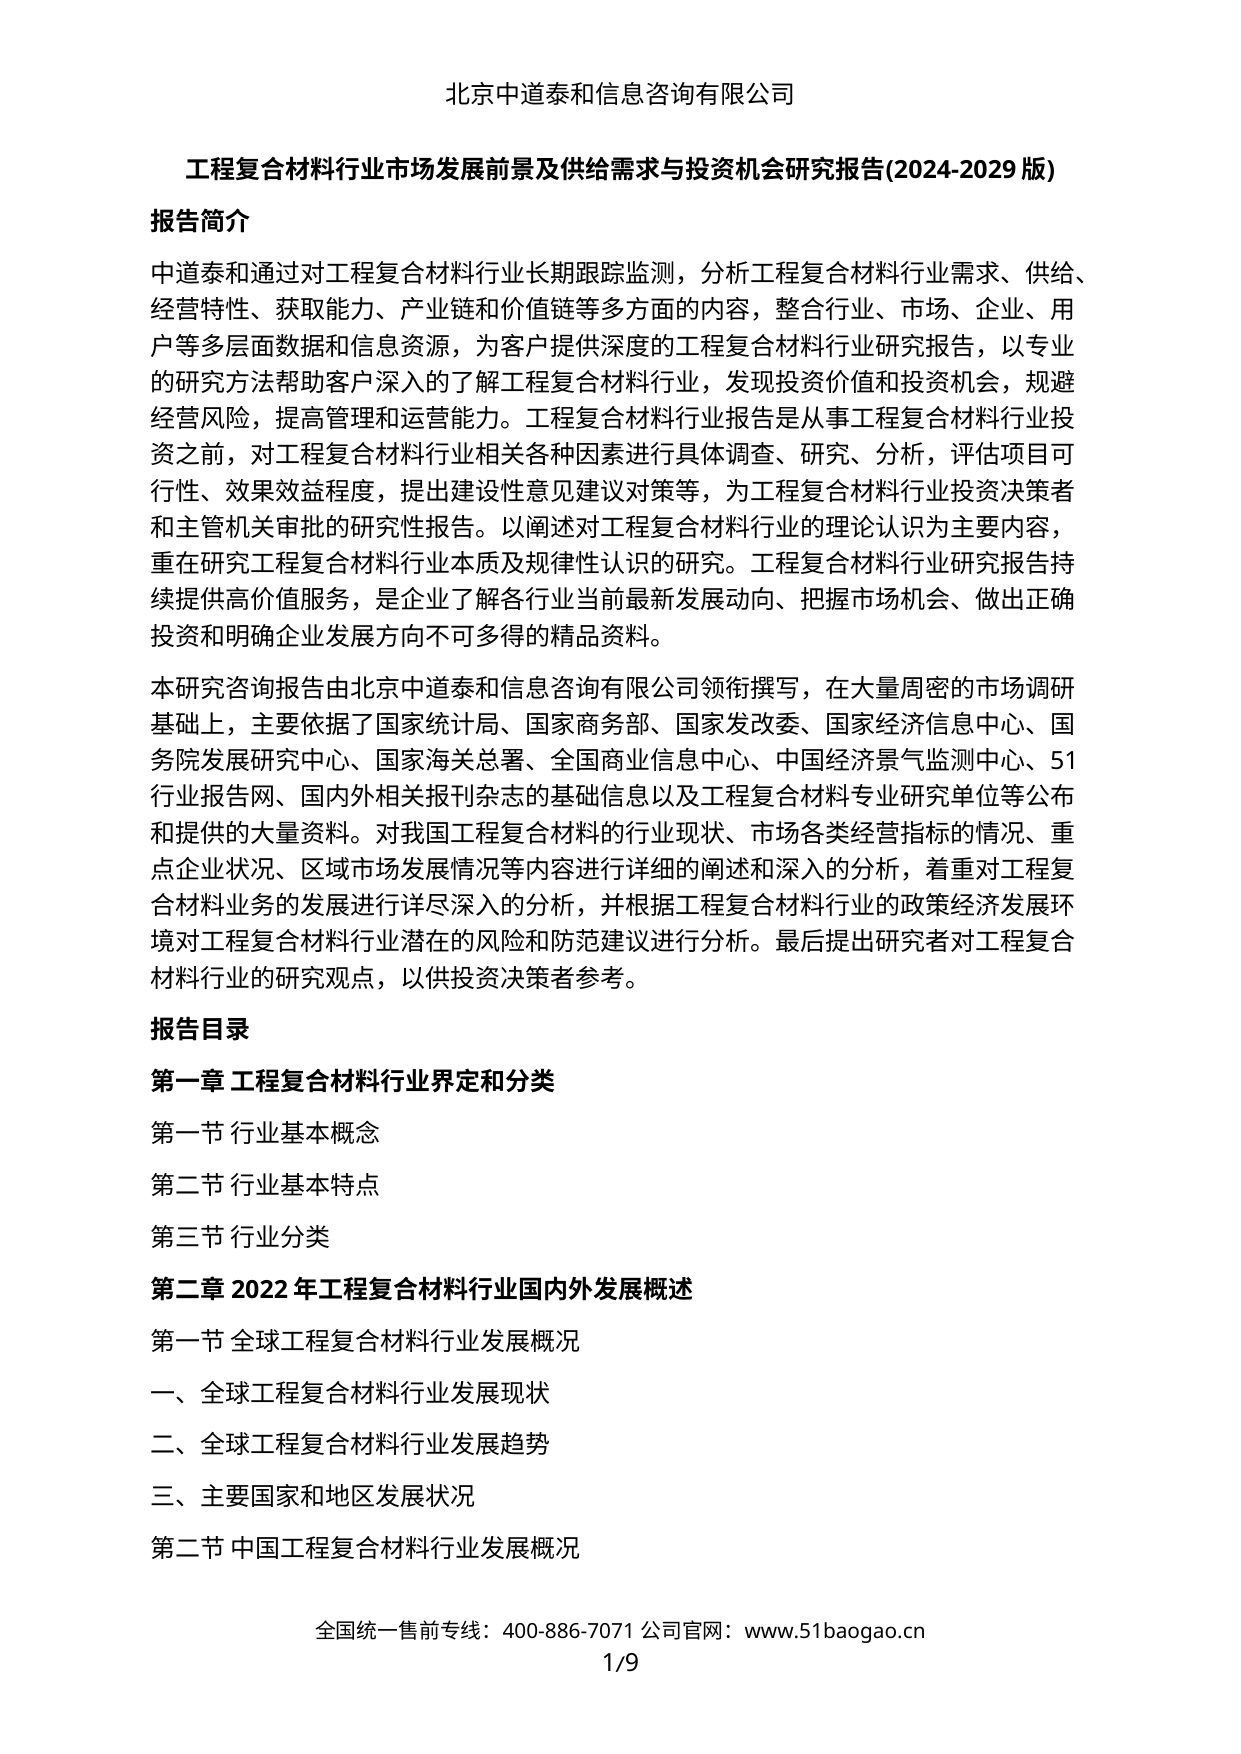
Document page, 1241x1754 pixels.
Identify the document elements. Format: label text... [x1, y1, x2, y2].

text 第一节 全球工程复合材料行业发展概况 [150, 1321, 1090, 1357]
text 第三节 行业分类 [150, 1217, 1090, 1254]
text 三、主要国家和地区发展状况 [150, 1477, 1090, 1513]
text 本研究咨询报告由北京中道泰和信息咨询有限公司领衔撰写，在大量周密的市场调研基础上，主要依据了国家统计局、国家商务部、国家发改委、国家经济信息中心、国务院发展研究中心、国家海关总署、全国商业信息中心、中国经济景气监测中心、51行业报告网、国内外相关报刊杂志的基础信息以及工程复合材料专业研究单位等公布和提供的大量资料。对我国工程复合材料的行业现状、市场各类经营指标的情况、重点企业状况、区域市场发展情况等内容进行详细的阐述和深入的分析，着重对工程复合材料业务的发展进行详尽深入的分析，并根据工程复合材料行业的政策经济发展环境对工程复合材料行业潜在的风险和防范建议进行分析。最后提出研究者对工程复合材料行业的研究观点，以供投资决策者参考。 [150, 668, 1090, 994]
text 中道泰和通过对工程复合材料行业长期跟踪监测，分析工程复合材料行业需求、供给、经营特性、获取能力、产业链和价值链等多方面的内容，整合行业、市场、企业、用户等多层面数据和信息资源，为客户提供深度的工程复合材料行业研究报告，以专业的研究方法帮助客户深入的了解工程复合材料行业，发现投资价值和投资机会，规避经营风险，提高管理和运营能力。工程复合材料行业报告是从事工程复合材料行业投资之前，对工程复合材料行业相关各种因素进行具体调查、研究、分析，评估项目可行性、效果效益程度，提出建设性意见建议对策等，为工程复合材料行业投资决策者和主管机关审批的研究性报告。以阐述对工程复合材料行业的理论认识为主要内容，重在研究工程复合材料行业本质及规律性认识的研究。工程复合材料行业研究报告持续提供高价值服务，是企业了解各行业当前最新发展动向、把握市场机会、做出正确投资和明确企业发展方向不可多得的精品资料。 [150, 254, 1090, 652]
text 第一章 工程复合材料行业界定和分类 [150, 1062, 1090, 1098]
text 第一节 行业基本概念 [150, 1114, 1090, 1150]
text 第二节 中国工程复合材料行业发展概况 [150, 1529, 1090, 1565]
text 一、全球工程复合材料行业发展现状 [150, 1373, 1090, 1409]
text 第二节 行业基本特点 [150, 1166, 1090, 1202]
text 报告简介 [150, 202, 1090, 238]
text 报告目录 [150, 1010, 1090, 1046]
text 二、全球工程复合材料行业发展趋势 [150, 1425, 1090, 1461]
text 第二章 2022年工程复合材料行业国内外发展概述 [150, 1269, 1090, 1306]
text 工程复合材料行业市场发展前景及供给需求与投资机会研究报告(2024-2029版) [150, 150, 1090, 186]
